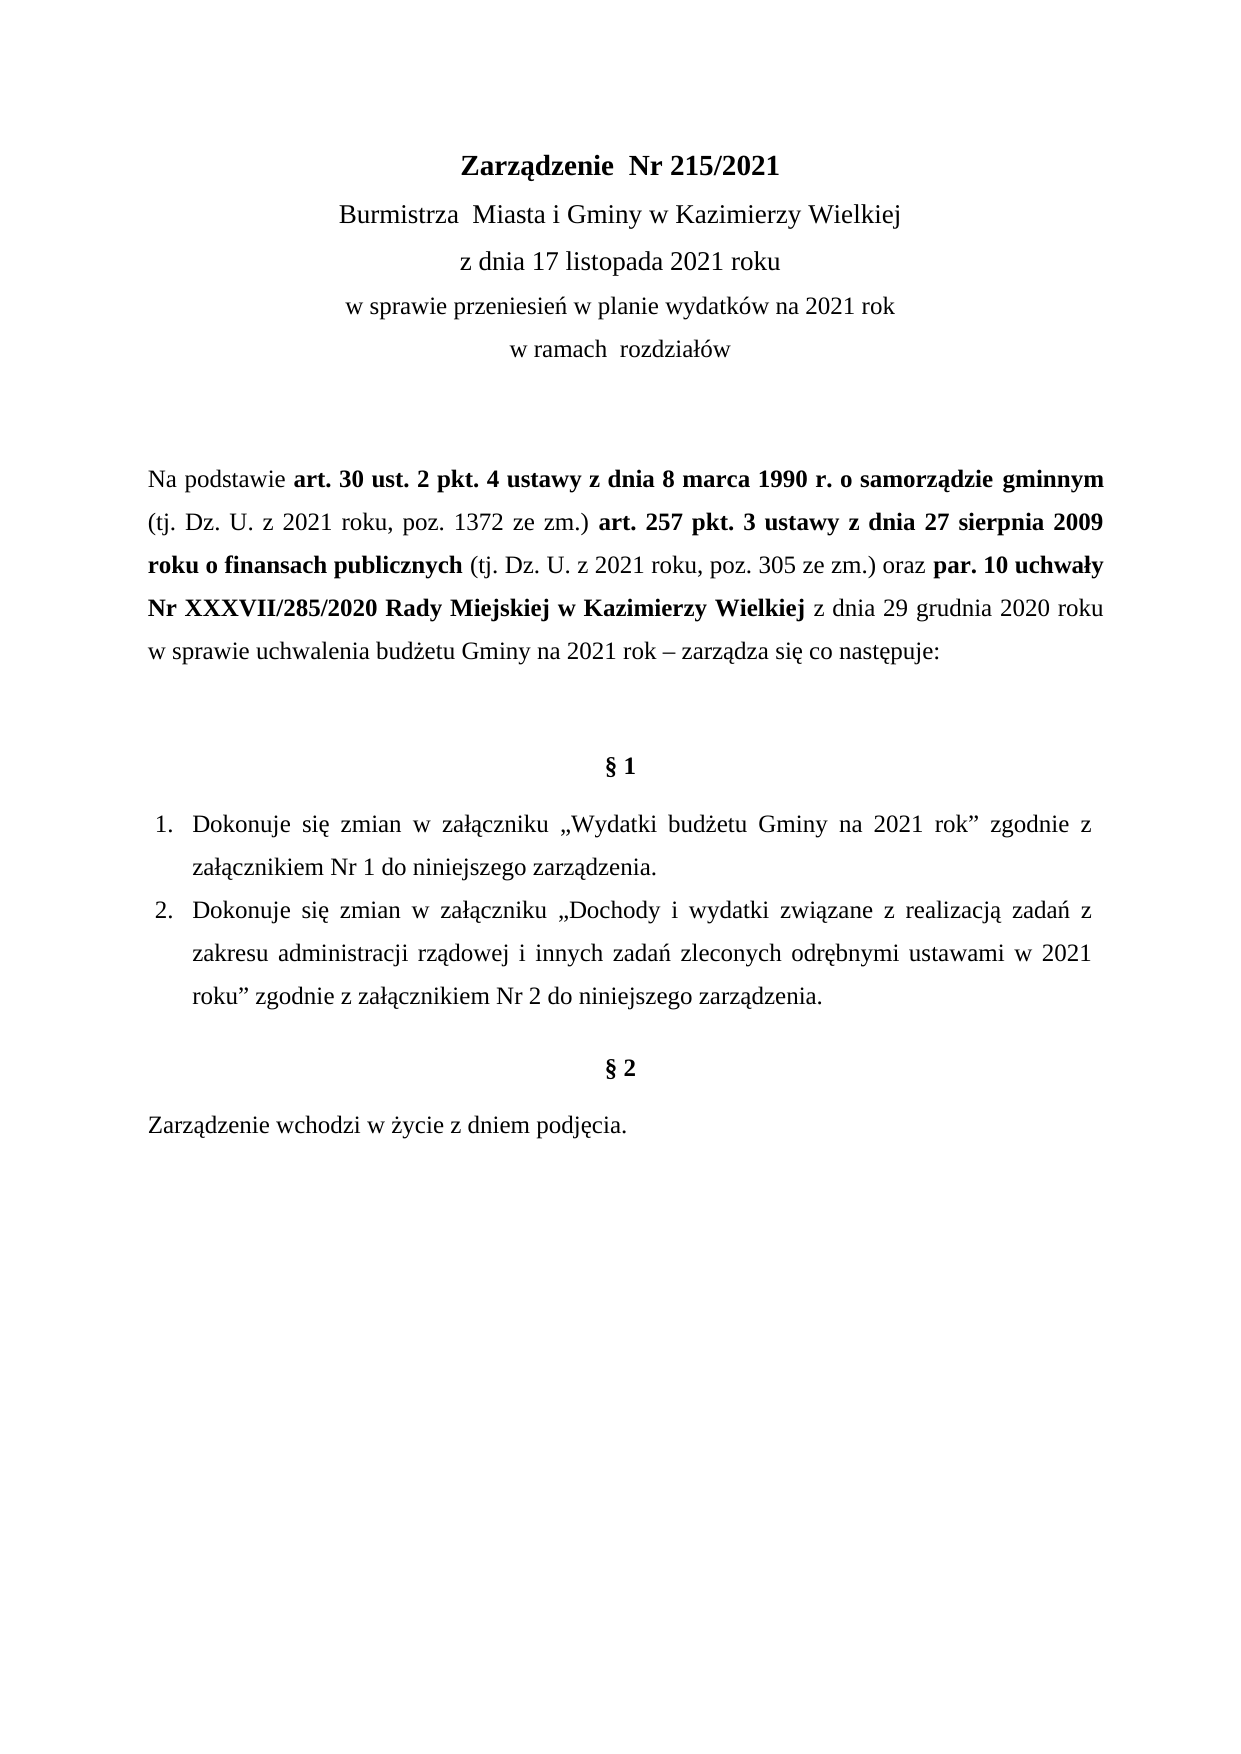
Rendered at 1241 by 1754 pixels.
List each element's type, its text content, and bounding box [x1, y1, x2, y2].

list Dokonuje się zmian w załączniku „Dochody i wydatki związane z realizacją zadań z zakresu administracji rządowej i innych zadań zleconych odrębnymi ustawami w 2021 roku” zgodnie z załącznikiem Nr 2 do niniejszego zarządzenia. [154, 895, 1093, 1010]
text w sprawie przeniesień w planie wydatków na 2021 rok [148, 291, 1093, 320]
text z dnia 17 listopada 2021 roku [148, 244, 1093, 276]
list Dokonuje się zmian w załączniku „Wydatki budżetu Gminy na 2021 rok” zgodnie z załącznikiem Nr 1 do niniejszego zarządzenia. [154, 809, 1093, 881]
text Zarządzenie wchodzi w życie z dniem podjęcia. [148, 1111, 1093, 1139]
text w ramach rozdziałów [148, 334, 1093, 363]
subtitle Burmistrza Miasta i Gminy w Kazimierzy Wielkiej [148, 198, 1093, 229]
text § 1 [148, 751, 1093, 780]
subtitle Zarządzenie Nr 215/2021 [148, 148, 1093, 181]
text § 2 [148, 1053, 1093, 1082]
text Na podstawie art. 30 ust. 2 pkt. 4 ustawy z dnia 8 marca 1990 r. o samorządzie gminnym (tj. Dz. U. z 2021 roku, poz. 1372 ze zm.) art. 257 pkt. 3 ustawy z dnia 27 sierpnia 2009 roku o finansach publicznych (tj. Dz. U. z 2021 roku, poz. 305 ze zm.) oraz par. 10 uchwały Nr XXXVII/285/2020 Rady Miejskiej w Kazimierzy Wielkiej z dnia 29 grudnia 2020 roku w sprawie uchwalenia budżetu Gminy na 2021 rok – zarządza się co następuje: [148, 464, 1104, 665]
